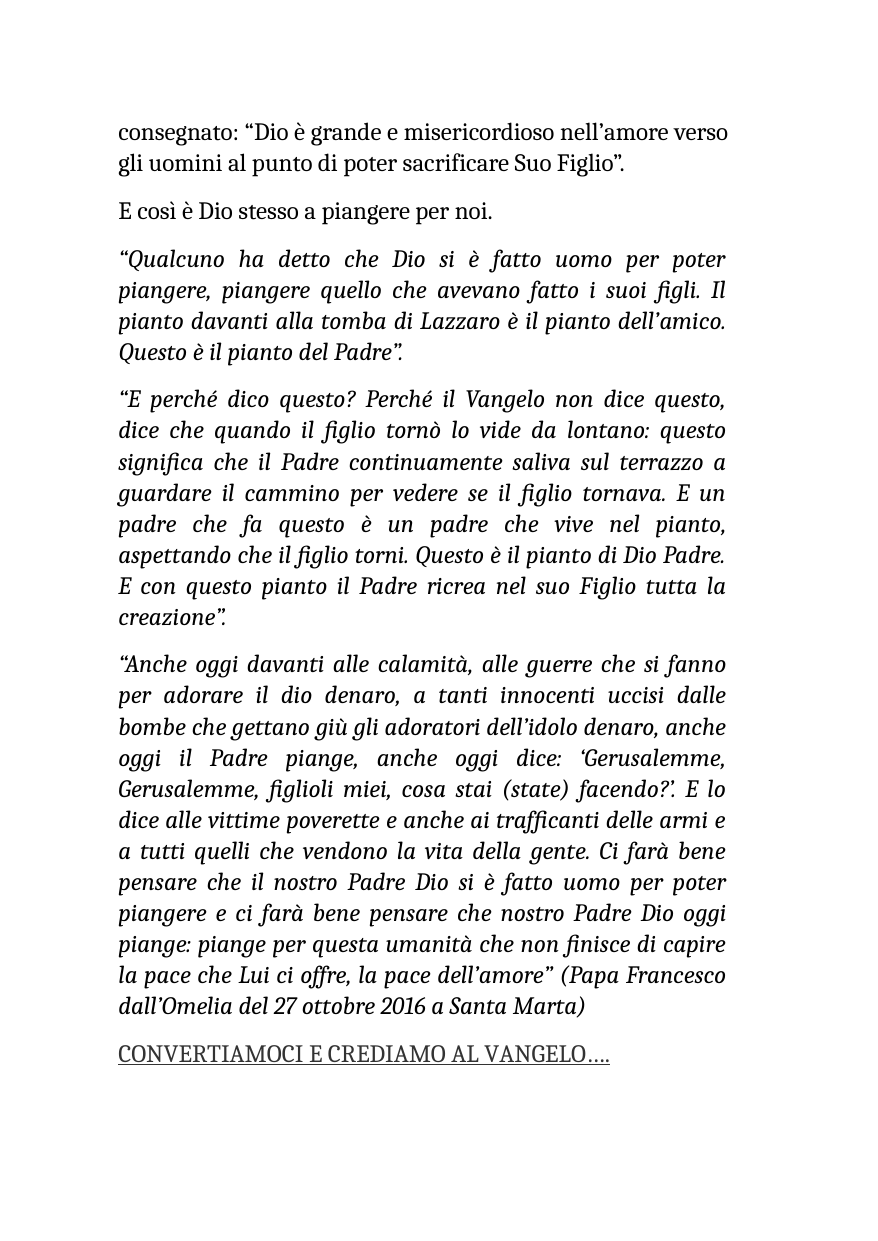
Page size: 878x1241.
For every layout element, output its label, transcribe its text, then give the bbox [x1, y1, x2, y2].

text E così è Dio stesso a piangere per noi. [118, 197, 729, 226]
text CONVERTIAMOCI E CREDIAMO AL VANGELO…. [118, 1039, 729, 1068]
text “Qualcuno ha detto che Dio si è fatto uomo per poter piangere, piangere quello che avevano fatto i suoi figli. Il pianto davanti alla tomba di Lazzaro è il pianto dell’amico. Questo è il pianto del Padre”. [118, 244, 729, 366]
text “Anche oggi davanti alle calamità, alle guerre che si fanno per adorare il dio denaro, a tanti innocenti uccisi dalle bombe che gettano giù gli adoratori dell’idolo denaro, anche oggi il Padre piange, anche oggi dice: ‘Gerusalemme, Gerusalemme, figlioli miei, cosa stai (state) facendo?’. E lo dice alle vittime poverette e anche ai trafficanti delle armi e a tutti quelli che vendono la vita della gente. Ci farà bene pensare che il nostro Padre Dio si è fatto uomo per poter piangere e ci farà bene pensare che nostro Padre Dio oggi piange: piange per questa umanità che non finisce di capire la pace che Lui ci offre, la pace dell’amore” (Papa Francesco dall’Omelia del 27 ottobre 2016 a Santa Marta) [118, 650, 729, 1021]
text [118, 118, 729, 178]
text “E perché dico questo? Perché il Vangelo non dice questo, dice che quando il figlio tornò lo vide da lontano: questo significa che il Padre continuamente saliva sul terrazzo a guardare il cammino per vedere se il figlio tornava. E un padre che fa questo è un padre che vive nel pianto, aspettando che il figlio torni. Questo è il pianto di Dio Padre. E con questo pianto il Padre ricrea nel suo Figlio tutta la creazione”. [118, 385, 729, 631]
